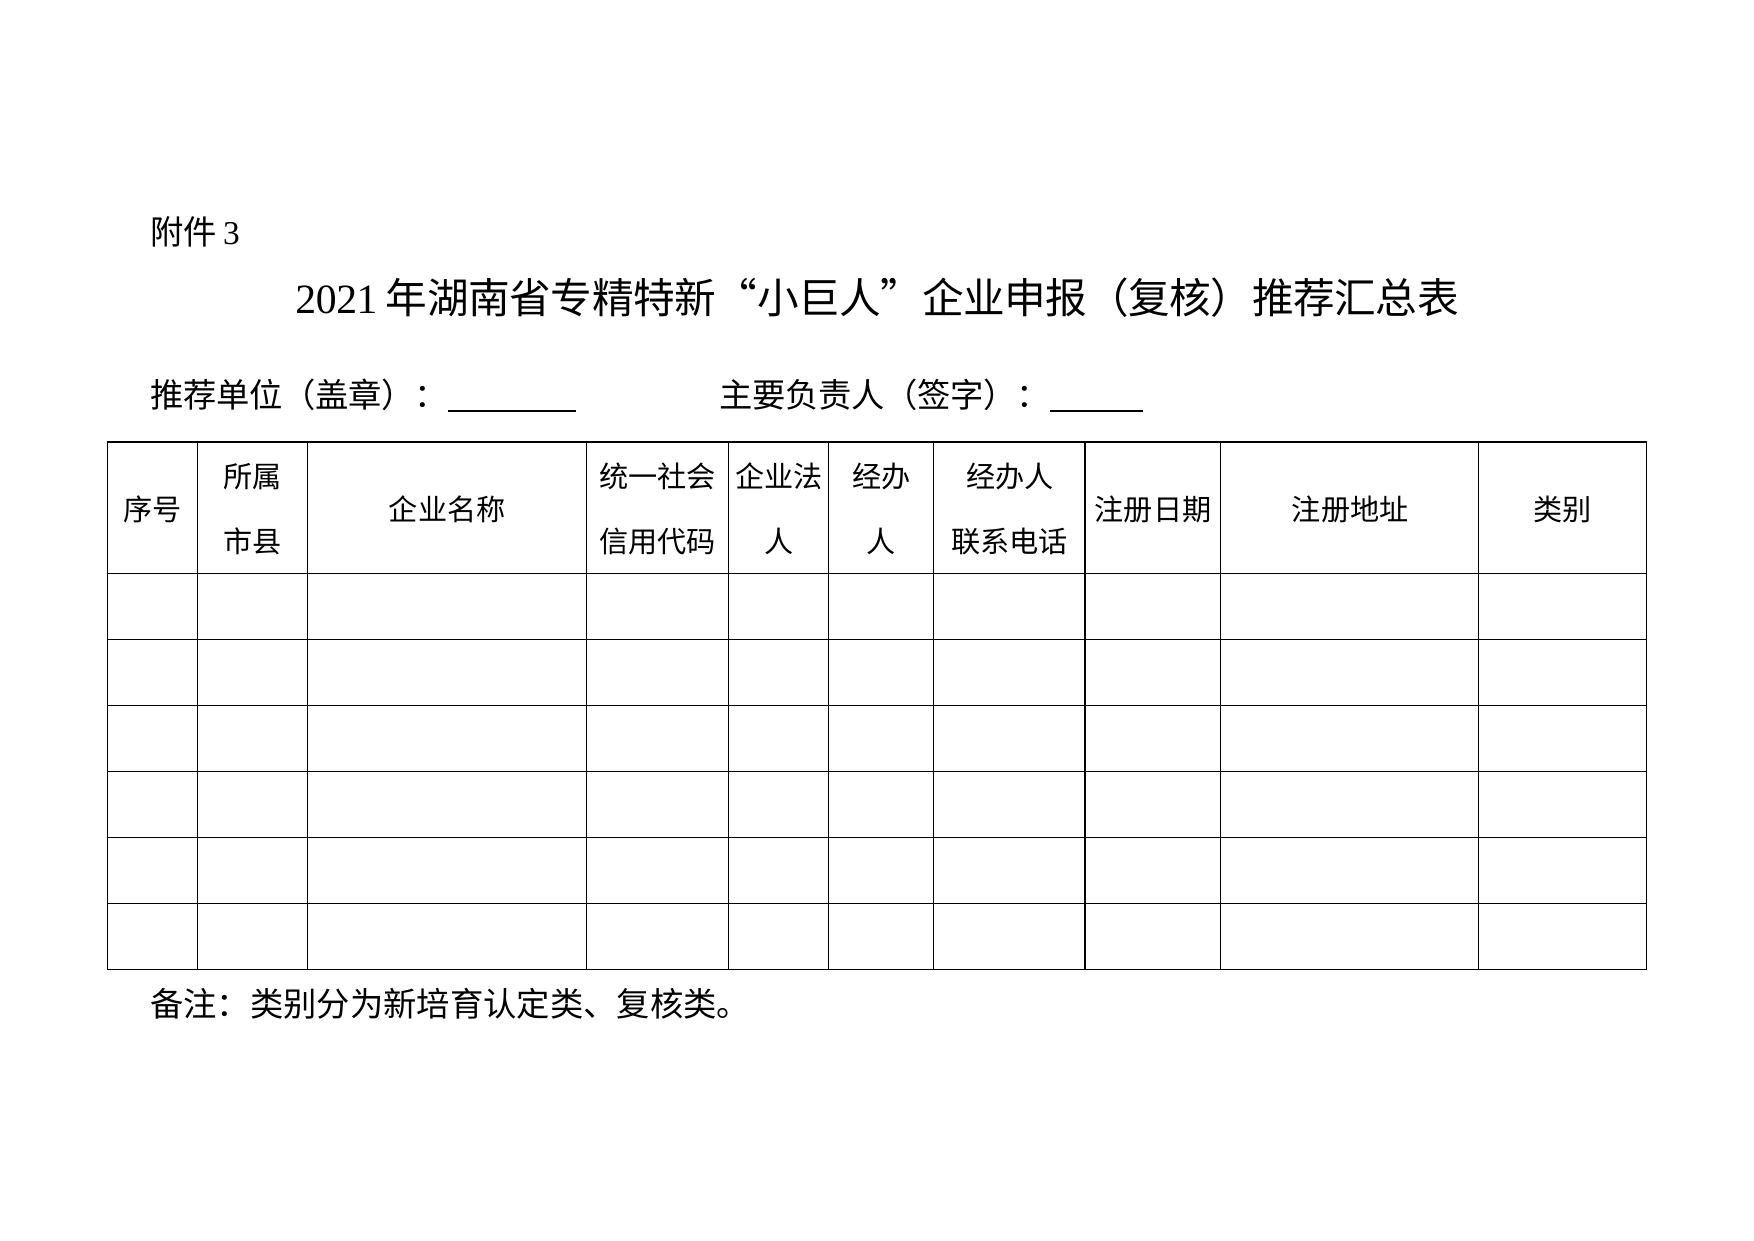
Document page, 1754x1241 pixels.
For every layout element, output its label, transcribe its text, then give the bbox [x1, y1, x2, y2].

table_header 序号 [108, 443, 197, 572]
table_cell [108, 640, 197, 704]
table_cell [198, 772, 307, 837]
table_cell [1221, 772, 1478, 837]
table_cell [729, 640, 828, 704]
text 附件3 [150, 198, 1604, 263]
table_cell [1221, 904, 1478, 969]
table_cell [829, 904, 933, 969]
table_cell [198, 640, 307, 704]
table_header 企业名称 [308, 443, 586, 572]
table_cell [1086, 574, 1220, 638]
table_cell [198, 838, 307, 903]
text 推荐单位（盖章）： 主要负责人（签字）： [150, 360, 1604, 425]
table_cell [729, 838, 828, 903]
table_cell [729, 772, 828, 837]
table_cell [934, 706, 1084, 771]
table_cell [1221, 706, 1478, 771]
table_cell [198, 574, 307, 638]
table_cell [1479, 640, 1646, 704]
table_cell [934, 838, 1084, 903]
table_cell [108, 772, 197, 837]
table_cell [1479, 772, 1646, 837]
table_cell [729, 706, 828, 771]
table_header 注册地址 [1221, 443, 1478, 572]
table_cell [587, 640, 728, 704]
table_cell [108, 574, 197, 638]
table_header 企业法人 [729, 443, 828, 572]
table_cell [587, 838, 728, 903]
table_cell [829, 772, 933, 837]
table_cell [108, 838, 197, 903]
table_cell [829, 706, 933, 771]
table_header 注册日期 [1086, 443, 1220, 572]
table_cell [829, 838, 933, 903]
table_cell [829, 574, 933, 638]
table_cell [1086, 772, 1220, 837]
table_cell [587, 574, 728, 638]
table_cell [1086, 904, 1220, 969]
text 2021年湖南省专精特新“小巨人”企业申报（复核）推荐汇总表 [150, 263, 1604, 328]
table_cell [729, 904, 828, 969]
table_cell [587, 706, 728, 771]
table_header 经办人 [829, 443, 933, 572]
table_cell [934, 904, 1084, 969]
table_header 统一社会信用代码 [587, 443, 728, 572]
table_cell [308, 640, 586, 704]
table_cell [1479, 574, 1646, 638]
table_cell [198, 904, 307, 969]
table_cell [1479, 838, 1646, 903]
table_cell [729, 574, 828, 638]
table_header 类别 [1479, 443, 1646, 572]
table_cell [587, 772, 728, 837]
table_cell [308, 904, 586, 969]
table_cell [829, 640, 933, 704]
table_cell [198, 706, 307, 771]
table_cell [108, 706, 197, 771]
table_cell [308, 706, 586, 771]
table_cell [587, 904, 728, 969]
table_cell [934, 640, 1084, 704]
table_cell [1086, 706, 1220, 771]
text 备注：类别分为新培育认定类、复核类。 [150, 970, 1604, 1035]
table_cell [308, 772, 586, 837]
table_cell [1221, 838, 1478, 903]
table_cell [1221, 574, 1478, 638]
table_cell [1479, 706, 1646, 771]
table_cell [934, 574, 1084, 638]
table_cell [934, 772, 1084, 837]
table_header 经办人 联系电话 [934, 443, 1084, 572]
table_cell [1086, 640, 1220, 704]
table_cell [1479, 904, 1646, 969]
table_cell [1221, 640, 1478, 704]
table_cell [108, 904, 197, 969]
table_cell [308, 574, 586, 638]
table_cell [308, 838, 586, 903]
table_cell [1086, 838, 1220, 903]
table_header 所属 市县 [198, 443, 307, 572]
